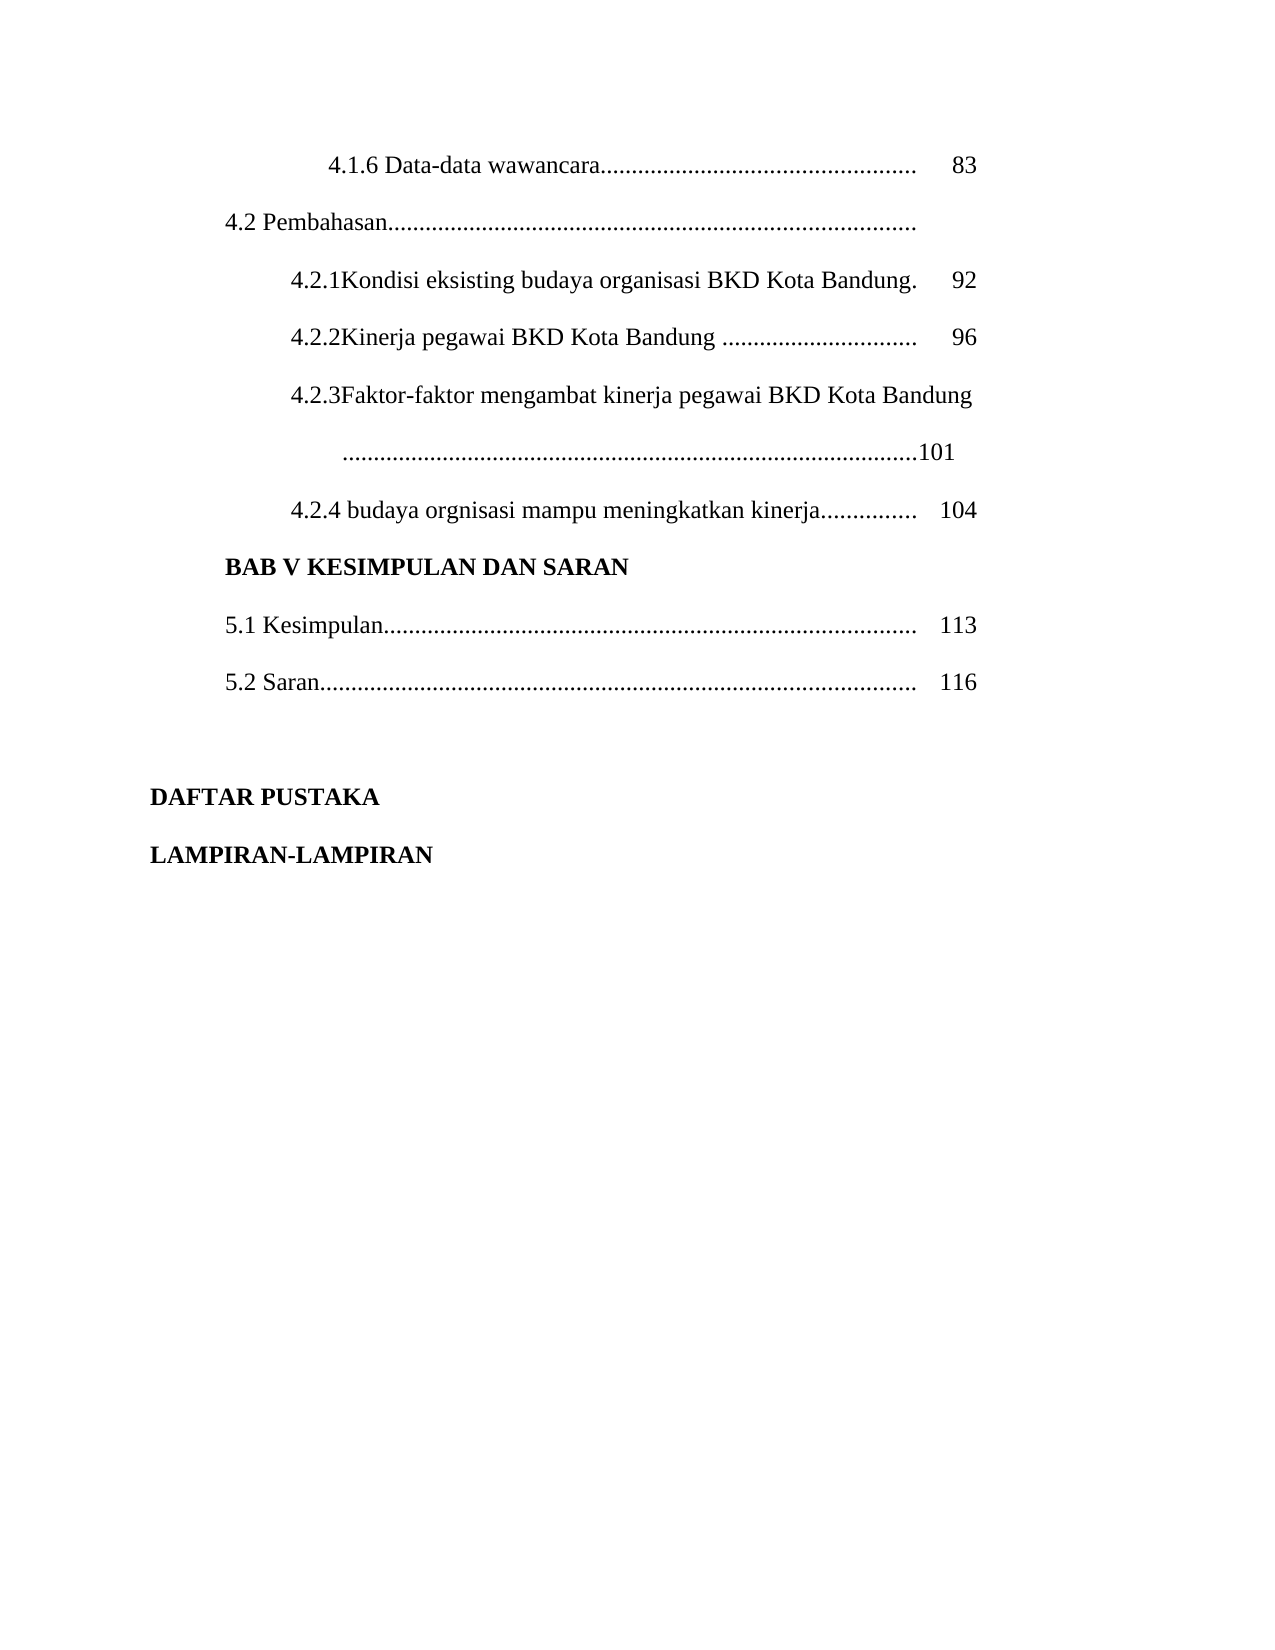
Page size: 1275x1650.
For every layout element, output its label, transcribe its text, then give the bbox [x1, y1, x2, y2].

list DAFTAR PUSTAKA [150, 782, 1051, 811]
list 5.1 Kesimpulan 113 [225, 610, 1051, 639]
list BAB V KESIMPULAN DAN SARAN [225, 552, 1051, 581]
list 4.1.6 Data-data wawancara 83 [150, 150, 1051, 179]
list 4.2.4 budaya orgnisasi mampu meningkatkan kinerja 104 [291, 495, 1051, 524]
list 4.2.3Faktor-faktor mengambat kinerja pegawai BKD Kota Bandung 101 [291, 380, 1051, 466]
list LAMPIRAN-LAMPIRAN [150, 840, 1051, 869]
list 4.2.2Kinerja pegawai BKD Kota Bandung 96 [225, 322, 1051, 351]
list 5.2 Saran 116 [225, 667, 1051, 696]
list 4.2 Pembahasan [225, 207, 1051, 236]
list 4.2.1Kondisi eksisting budaya organisasi BKD Kota Bandung 92 [291, 265, 1051, 294]
